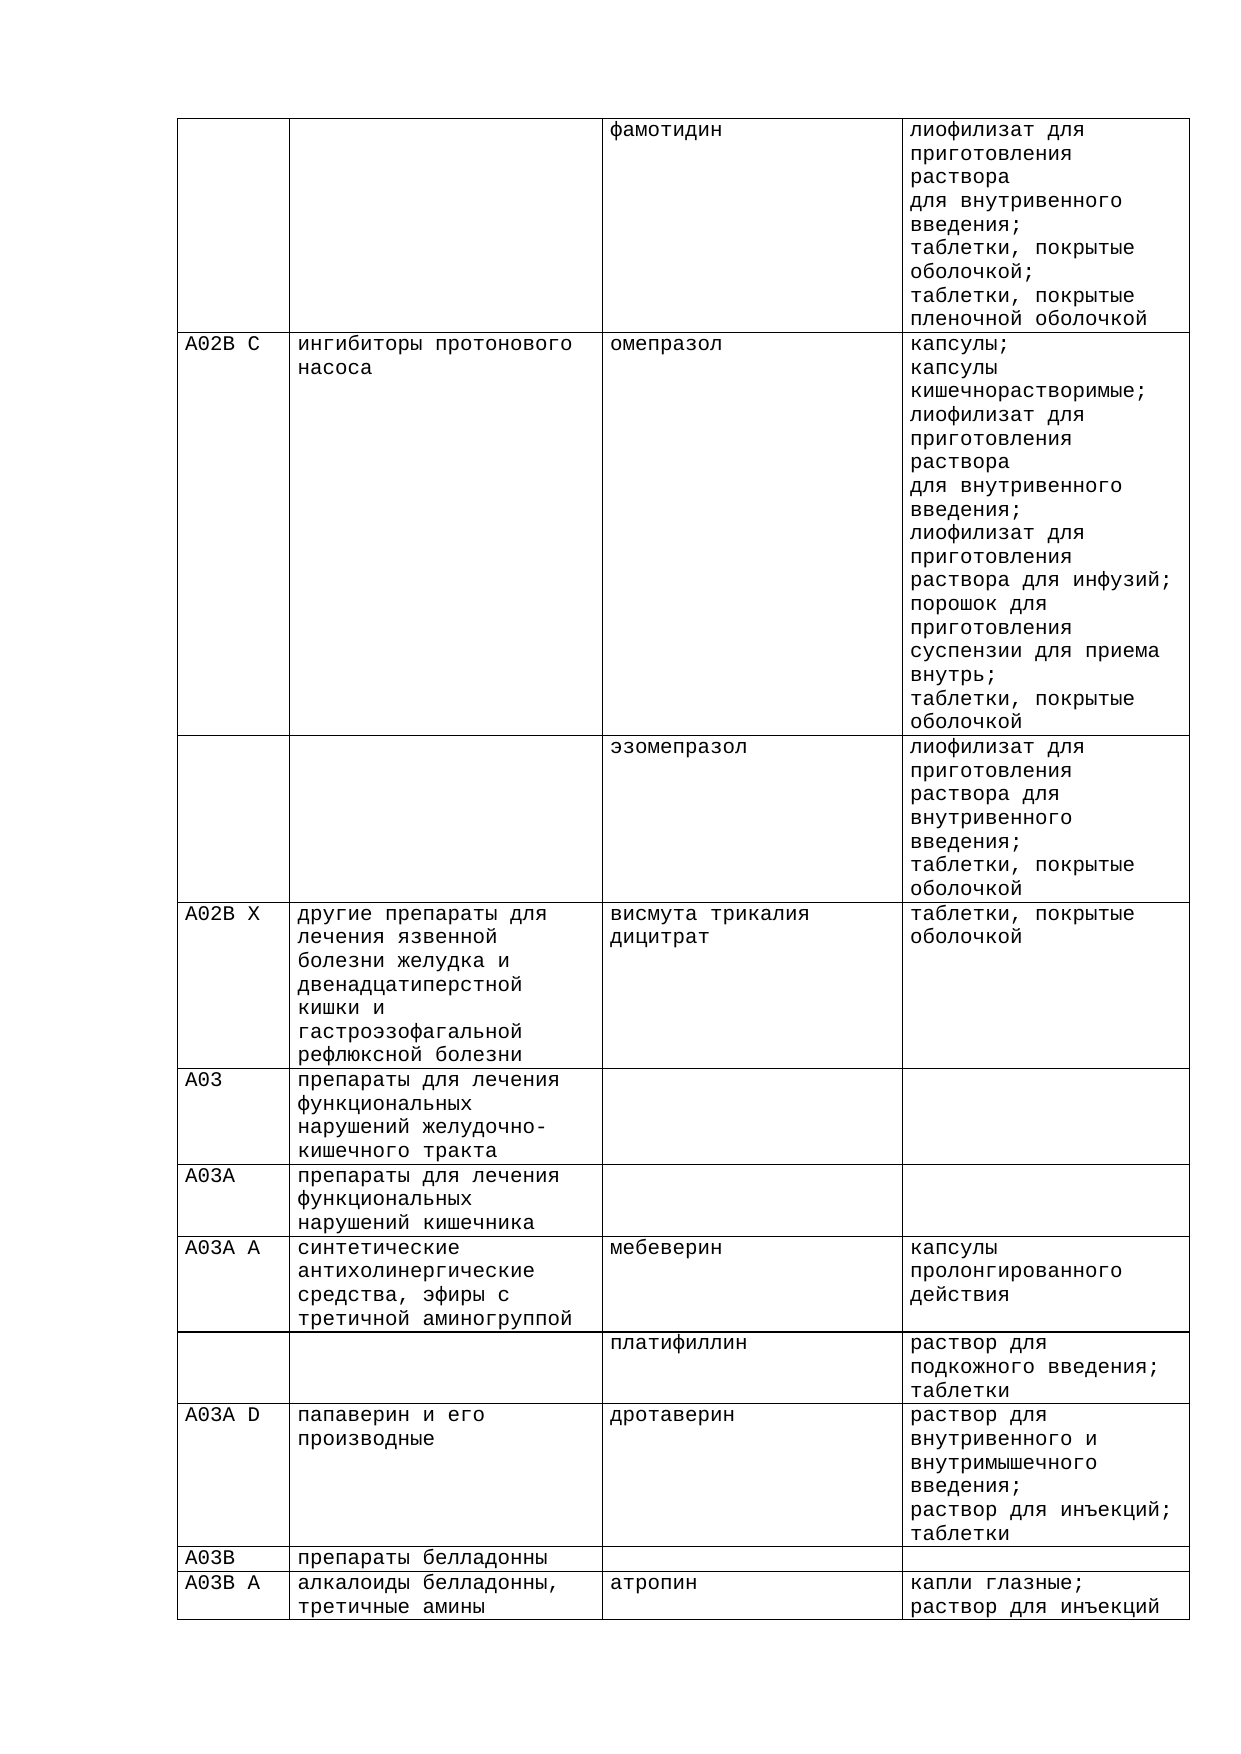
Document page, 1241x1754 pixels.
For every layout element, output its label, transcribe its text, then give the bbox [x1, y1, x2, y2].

table_cell A03 [178, 1069, 289, 1164]
table_cell [603, 1069, 902, 1164]
table_cell капсулы; капсулы кишечнорастворимые; лиофилизат для приготовления раствора для внутривенного введения; лиофилизат для приготовления раствора для инфузий; порошок для приготовления суспензии для приема внутрь; таблетки, покрытые оболочкой [903, 333, 1189, 735]
table_cell A03A D [178, 1404, 289, 1546]
table_cell ингибиторы протонового насоса [290, 333, 602, 735]
table_cell висмута трикалия дицитрат [603, 903, 902, 1068]
table_cell A02B X [178, 903, 289, 1068]
table_cell таблетки, покрытые оболочкой [903, 903, 1189, 1068]
table_cell раствор для подкожного введения; таблетки [903, 1333, 1189, 1403]
table_cell платифиллин [603, 1333, 902, 1403]
table_cell [903, 1165, 1189, 1236]
table_cell омепразол [603, 333, 902, 735]
table_cell фамотидин [603, 119, 902, 332]
table_cell A03B [178, 1547, 289, 1571]
table_cell алкалоиды белладонны, третичные амины [290, 1572, 602, 1619]
table_cell препараты белладонны [290, 1547, 602, 1571]
table_cell синтетические антихолинергические средства, эфиры с третичной аминогруппой [290, 1237, 602, 1331]
table_cell [290, 1333, 602, 1403]
table_cell [178, 119, 289, 332]
table_cell папаверин и его производные [290, 1404, 602, 1546]
table_cell A02B C [178, 333, 289, 735]
table_cell [178, 736, 289, 902]
table_cell [603, 1165, 902, 1236]
table_cell [903, 1547, 1189, 1571]
table_cell [603, 1547, 902, 1571]
table_cell A03B A [178, 1572, 289, 1619]
table_cell [178, 1333, 289, 1403]
table_cell капсулы пролонгированного действия [903, 1237, 1189, 1331]
table_cell мебеверин [603, 1237, 902, 1331]
table_cell A03A A [178, 1237, 289, 1331]
table_cell [290, 736, 602, 902]
table_cell другие препараты для лечения язвенной болезни желудка и двенадцатиперстной кишки и гастроэзофагальной рефлюксной болезни [290, 903, 602, 1068]
table_cell атропин [603, 1572, 902, 1619]
table_cell эзомепразол [603, 736, 902, 902]
table_cell препараты для лечения функциональных нарушений желудочно- кишечного тракта [290, 1069, 602, 1164]
table_cell раствор для внутривенного и внутримышечного введения; раствор для инъекций; таблетки [903, 1404, 1189, 1546]
table_cell A03A [178, 1165, 289, 1236]
table_cell [903, 1069, 1189, 1164]
table_cell капли глазные; раствор для инъекций [903, 1572, 1189, 1619]
table_cell дротаверин [603, 1404, 902, 1546]
table_cell лиофилизат для приготовления раствора для внутривенного введения; таблетки, покрытые оболочкой [903, 736, 1189, 902]
table_cell препараты для лечения функциональных нарушений кишечника [290, 1165, 602, 1236]
table_cell [290, 119, 602, 332]
table_cell лиофилизат для приготовления раствора для внутривенного введения; таблетки, покрытые оболочкой; таблетки, покрытые пленочной оболочкой [903, 119, 1189, 332]
